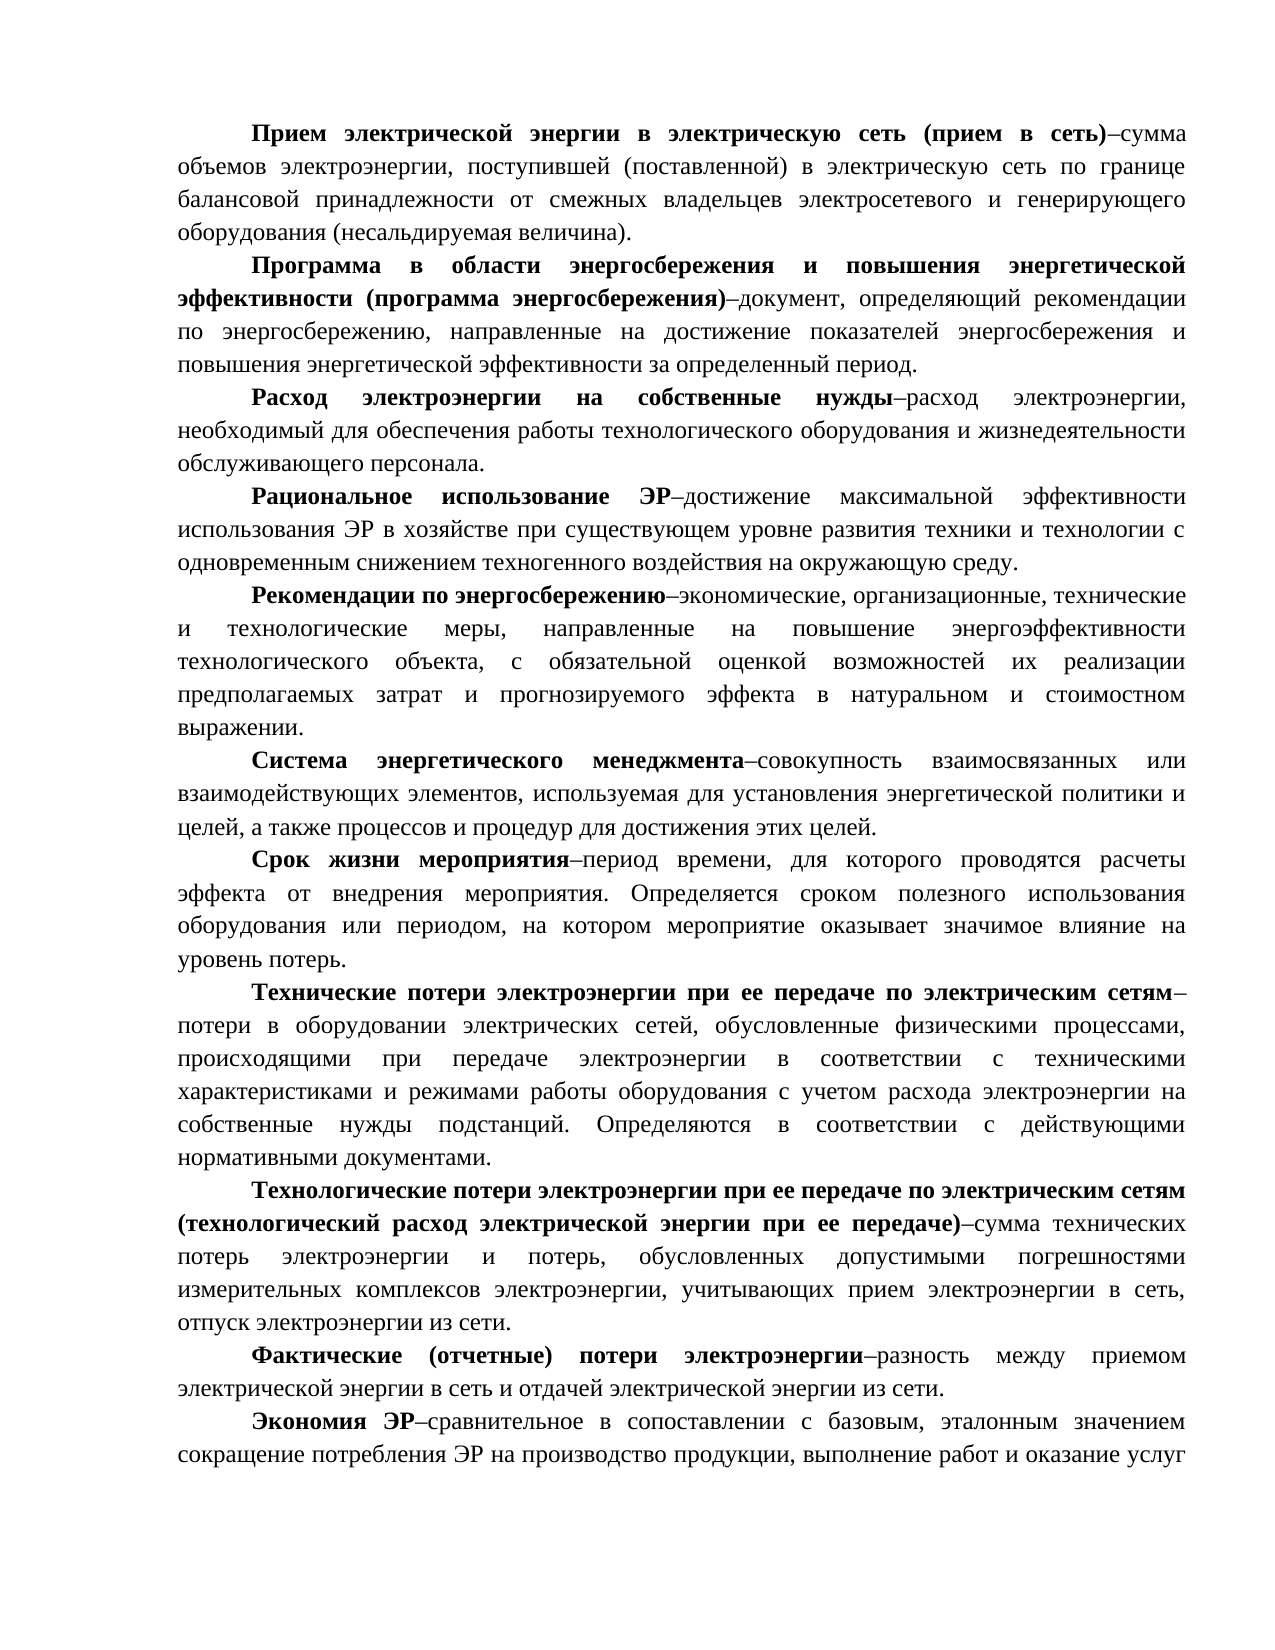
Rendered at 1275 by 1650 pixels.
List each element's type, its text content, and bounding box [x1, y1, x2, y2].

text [177, 1406, 1186, 1468]
text Технические потери электроэнергии при ее передаче по электрическим сетям–потери в оборудовании электрических сетей, обусловленные физическими процессами, происходящими при передаче электроэнергии в соответствии с техническими характеристиками и режимами работы оборудования с учетом расхода электроэнергии на собственные нужды подстанций. Определяются в соответствии с действующими нормативными документами. [177, 977, 1186, 1171]
text Программа в области энергосбережения и повышения энергетической эффективности (программа энергосбережения)–документ, определяющий рекомендации по энергосбережению, направленные на достижение показателей энергосбережения и повышения энергетической эффективности за определенный период. [177, 250, 1186, 378]
text Система энергетического менеджмента–совокупность взаимосвязанных или взаимодействующих элементов, используемая для установления энергетической политики и целей, а также процессов и процедур для достижения этих целей. [177, 746, 1186, 840]
text Прием электрической энергии в электрическую сеть (прием в сеть)–сумма объемов электроэнергии, поступившей (поставленной) в электрическую сеть по границе балансовой принадлежности от смежных владельцев электросетевого и генерирующего оборудования (несальдируемая величина). [177, 118, 1186, 246]
text Фактические (отчетные) потери электроэнергии–разность между приемом электрической энергии в сеть и отдачей электрической энергии из сети. [177, 1340, 1186, 1402]
text Рациональное использование ЭР–достижение максимальной эффективности использования ЭР в хозяйстве при существующем уровне развития техники и технологии с одновременным снижением техногенного воздействия на окружающую среду. [177, 481, 1186, 576]
text Срок жизни мероприятия–период времени, для которого проводятся расчеты эффекта от внедрения мероприятия. Определяется сроком полезного использования оборудования или периодом, на котором мероприятие оказывает значимое влияние на уровень потерь. [177, 844, 1186, 972]
text Технологические потери электроэнергии при ее передаче по электрическим сетям (технологический расход электрической энергии при ее передаче)–сумма технических потерь электроэнергии и потерь, обусловленных допустимыми погрешностями измерительных комплексов электроэнергии, учитывающих прием электроэнергии в сеть, отпуск электроэнергии из сети. [177, 1175, 1186, 1336]
text Расход электроэнергии на собственные нужды–расход электроэнергии, необходимый для обеспечения работы технологического оборудования и жизнедеятельности обслуживающего персонала. [177, 382, 1186, 477]
text Рекомендации по энергосбережению–экономические, организационные, технические и технологические меры, направленные на повышение энергоэффективности технологического объекта, с обязательной оценкой возможностей их реализации предполагаемых затрат и прогнозируемого эффекта в натуральном и стоимостном выражении. [177, 580, 1186, 741]
